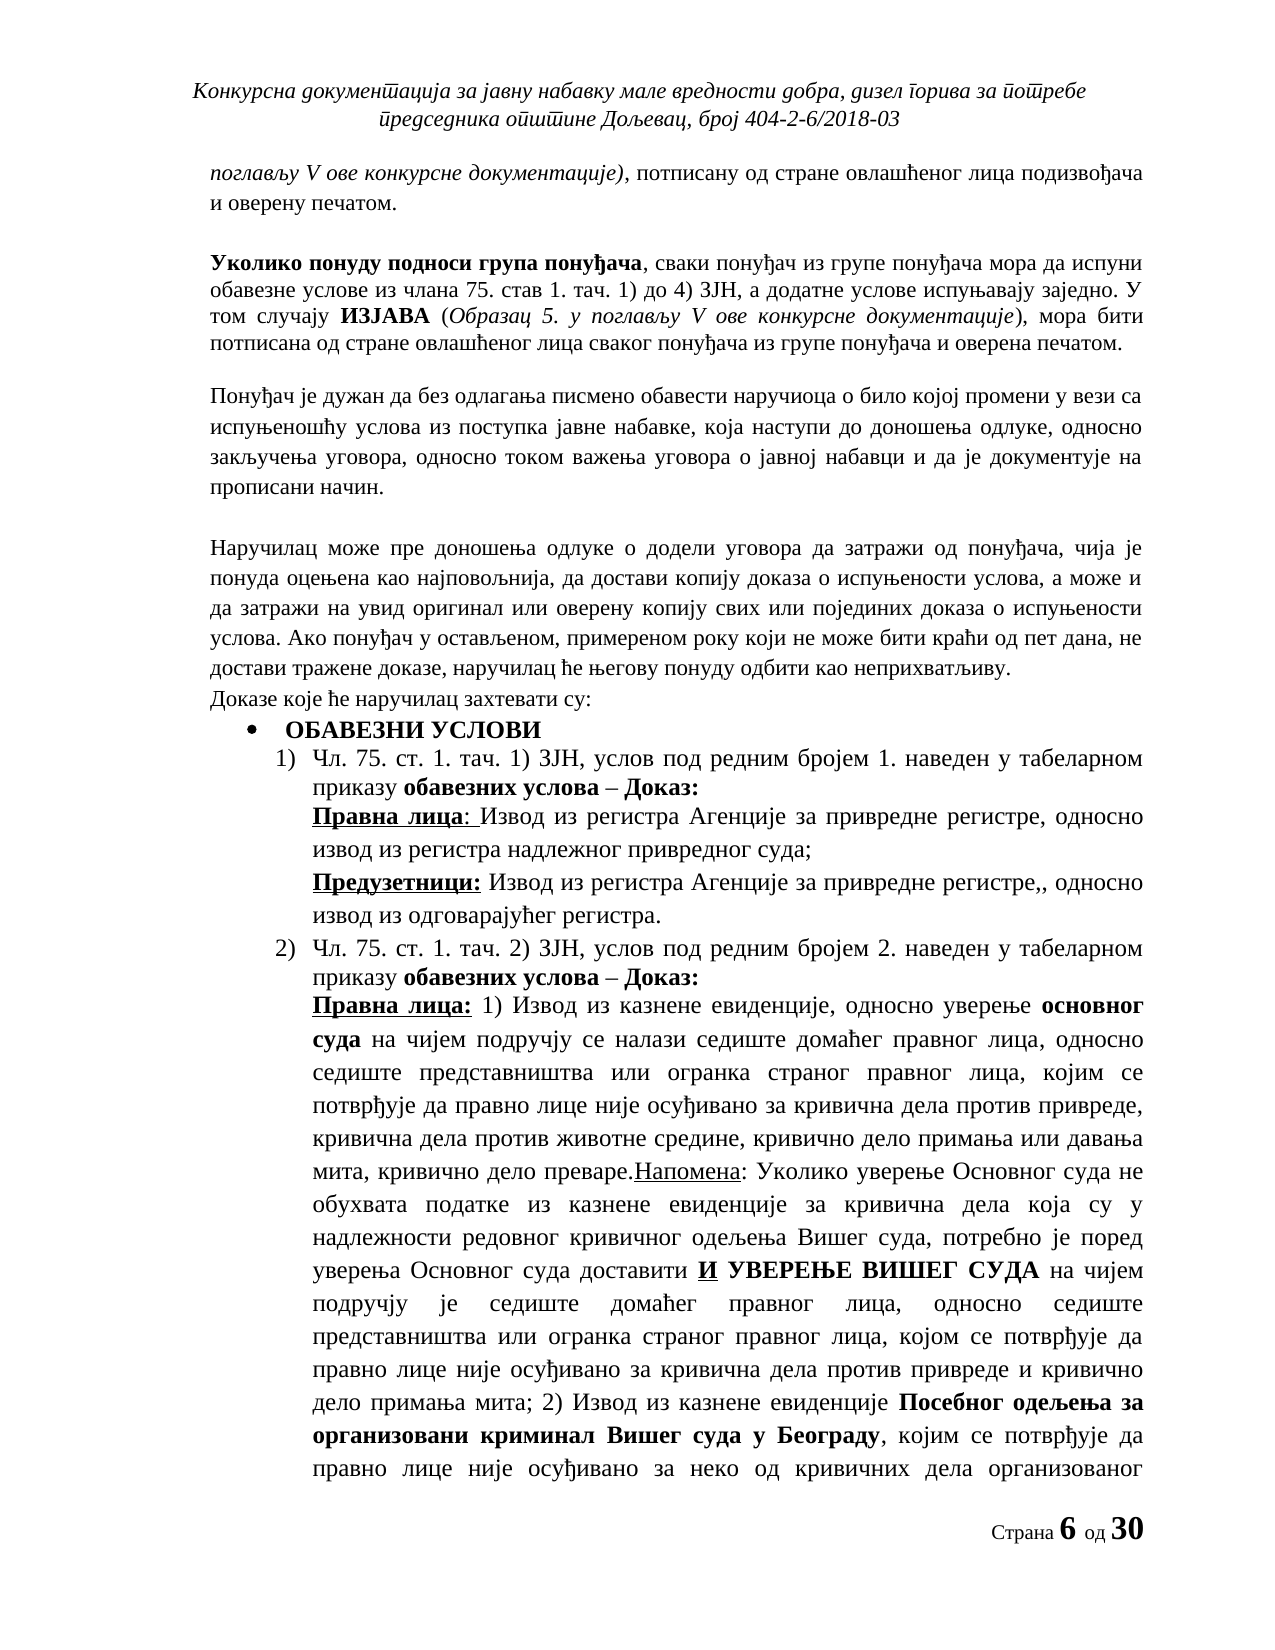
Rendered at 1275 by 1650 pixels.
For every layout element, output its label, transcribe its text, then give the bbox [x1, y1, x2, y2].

list Наручилац може пре доношења одлуке о додели уговора да затражи од понуђача, чија је понуда оцењена као најповољнија, да достави копију доказа о испуњености услова, а може и да затражи на увид оригинал или оверену копију свих или појединих доказа о испуњености услова. Ако понуђач у остављеном, примереном року који не може бити краћи од пет дана, не достави тражене доказе, наручилац ће његову понуду одбити као неприхватљиву. [210, 533, 1144, 681]
list Уколико понуду подноси група понуђача, сваки понуђач из групе понуђача мора да испуни обавезне услове из члана 75. став 1. тач. 1) до 4) ЗЈН, а додатне услове испуњавају заједно. У том случају ИЗЈАВА (Образац 5. у поглављу V ове конкурсне документације), мора бити потписана од стране овлашћеног лица сваког понуђача из групе понуђача и оверена печатом. [210, 249, 1144, 355]
list Чл. 75. ст. 1. тач. 1) ЗЈН, услов под редним бројем 1. наведен у табеларном приказу обавезних услова – Доказ: [275, 743, 1144, 801]
list Предузетници: Извод из регистра Агенције за привредне регистре,, односно извод из одговарајућег регистра. [312, 867, 1144, 929]
list Чл. 75. ст. 1. тач. 2) ЗЈН, услов под редним бројем 2. наведен у табеларном приказу обавезних услова – Доказ: [275, 933, 1144, 991]
list ОБАВЕЗНИ УСЛОВИ [247, 715, 1144, 743]
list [210, 159, 1144, 215]
list Понуђач је дужан да без одлагања писмено обавести наручиоца о било којој промени у вези са испуњеношћу услова из поступка јавне набавке, која наступи до доношења одлуке, односно закључења уговора, односно током важења уговора о јавној набавци и да је документује на прописани начин. [210, 382, 1144, 499]
list Правна лица: Извод из регистра Агенције за привредне регистре, односно извод из регистра надлежног привредног суда; [312, 801, 1144, 863]
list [312, 991, 1144, 1482]
list Доказе које ће наручилац захтевати су: [210, 684, 1144, 711]
